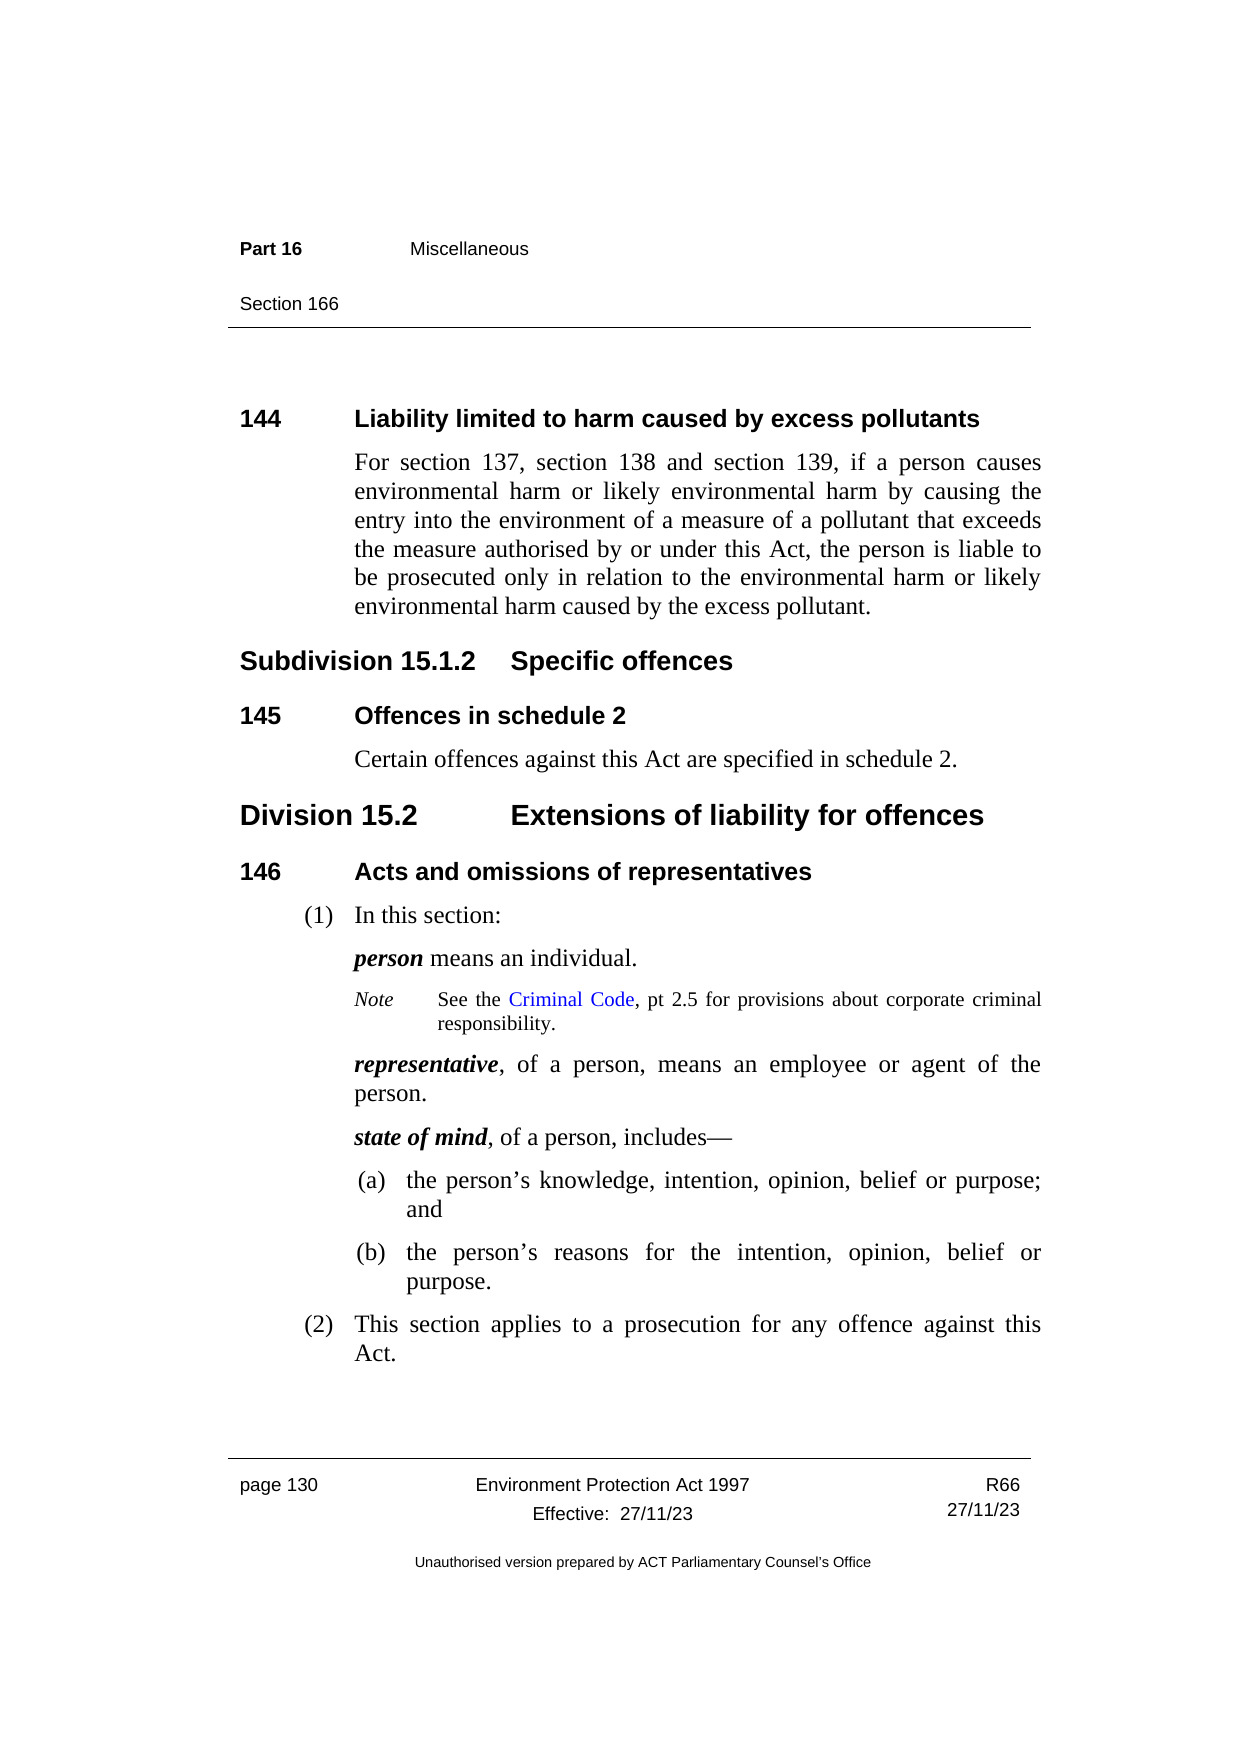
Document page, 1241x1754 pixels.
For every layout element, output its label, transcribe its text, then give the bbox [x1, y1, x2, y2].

text person means an individual. [354, 943, 1042, 972]
text 145 Offences in schedule 2 [239, 701, 1042, 730]
text representative, of a person, means an employee or agent of the person. [354, 1049, 1042, 1107]
text Division 15.2 Extensions of liability for offences [239, 798, 1042, 832]
text 144 Liability limited to harm caused by excess pollutants [239, 404, 1042, 433]
text (2) This section applies to a prosecution for any offence against this Act. [239, 1309, 1042, 1367]
text (b) the person’s reasons for the intention, opinion, belief or purpose. [239, 1237, 1042, 1294]
text Certain offences against this Act are specified in schedule 2. [354, 744, 1042, 773]
text (a) the person’s knowledge, intention, opinion, belief or purpose; and [239, 1165, 1042, 1222]
text state of mind, of a person, includes— [354, 1122, 1042, 1150]
text For section 137, section 138 and section 139, if a person causes environmental harm or likely environmental harm by causing the entry into the environment of a measure of a pollutant that exceeds the measure authorised by or under this Act, the person is liable to be prosecuted only in relation to the environmental harm or likely environmental harm caused by the excess pollutant. [354, 447, 1042, 620]
text Note See the Criminal Code, pt 2.5 for provisions about corporate criminal responsibility. [354, 987, 1042, 1035]
text Subdivision 15.1.2 Specific offences [239, 645, 1042, 676]
text (1) In this section: [239, 900, 1042, 929]
text 146 Acts and omissions of representatives [239, 857, 1042, 886]
